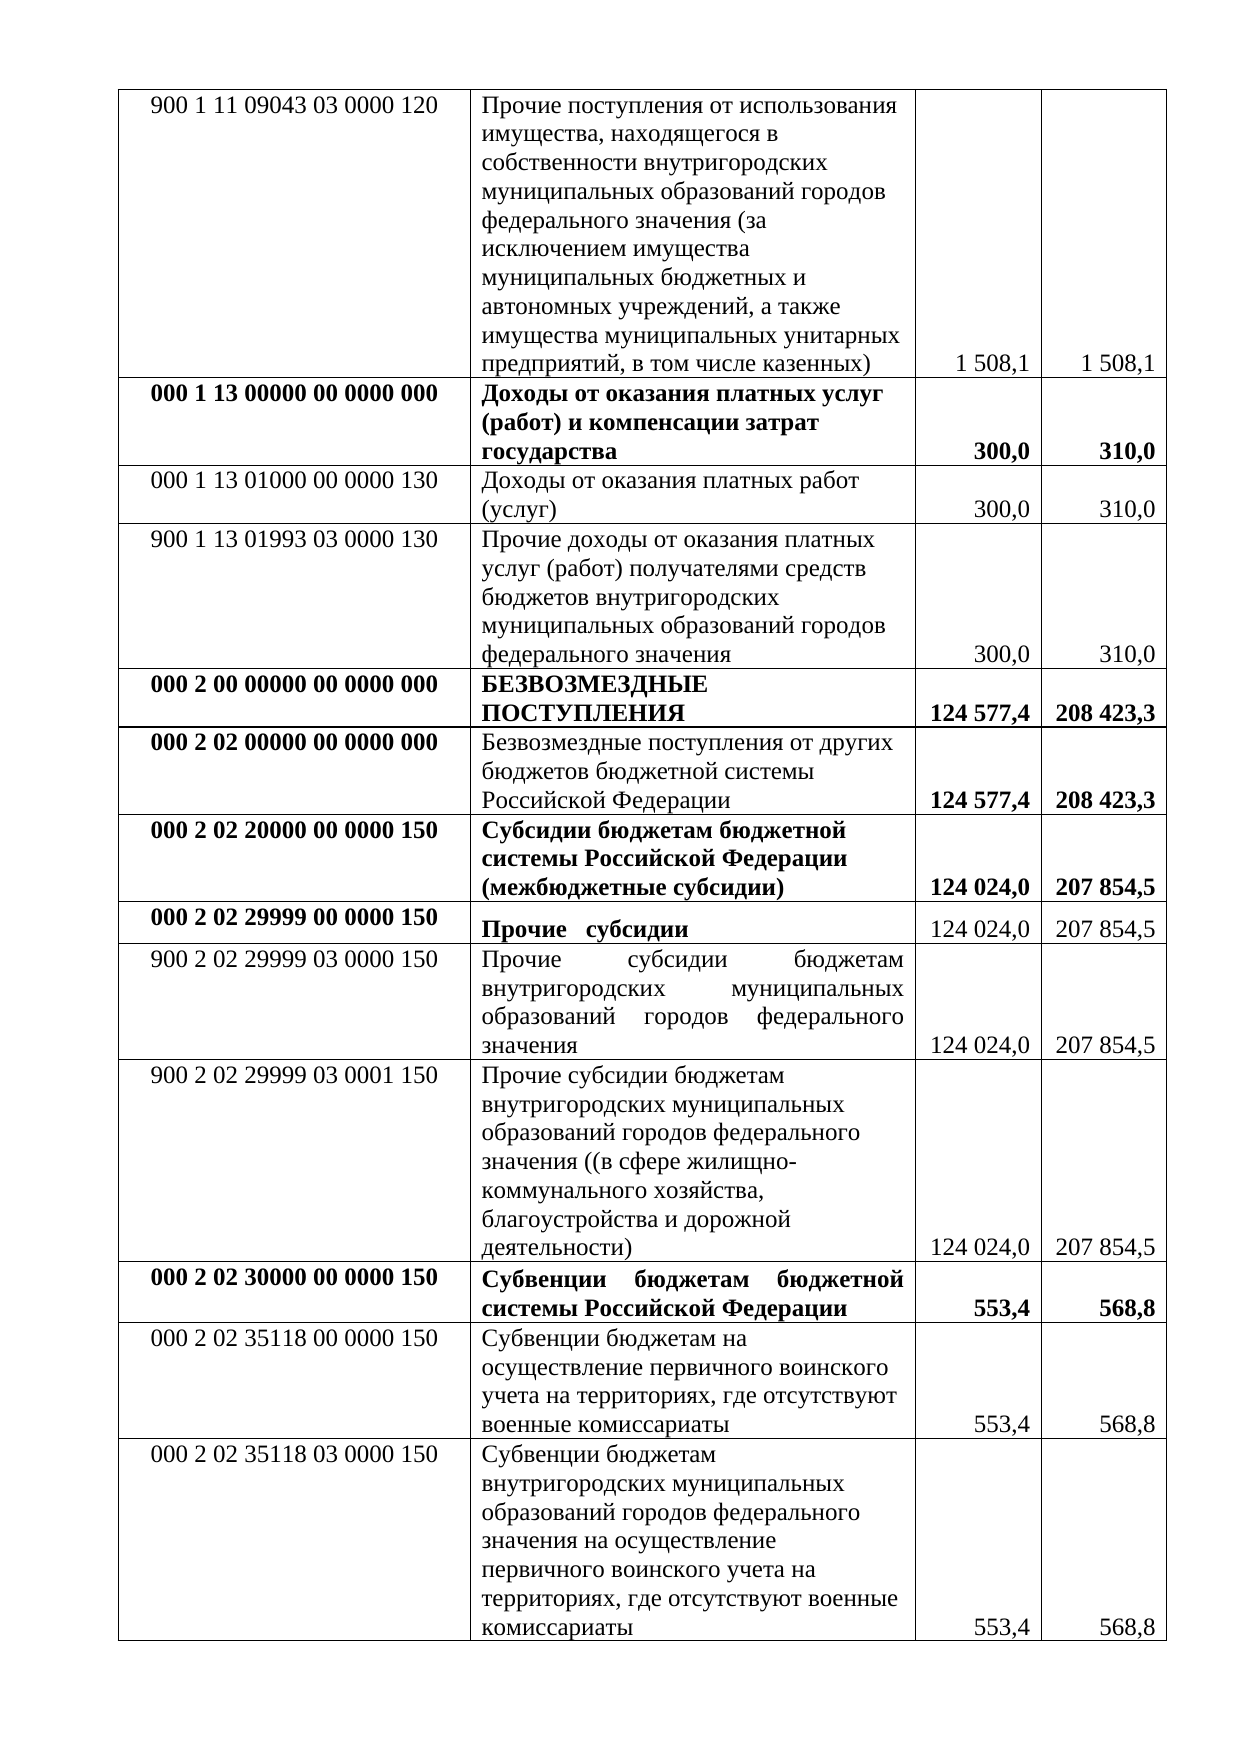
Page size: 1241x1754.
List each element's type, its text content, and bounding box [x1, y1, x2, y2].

table_cell 568,8 [1042, 1262, 1166, 1322]
table_cell 310,0 [1042, 466, 1166, 523]
table_cell 124 577,4 [916, 669, 1041, 726]
table_cell 124 024,0 [916, 944, 1041, 1059]
table_cell Прочие субсидии бюджетам внутригородских муниципальных образований городов федерального значения ((в сфере жилищно-коммунального хозяйства, благоустройства и дорожной деятельности) [471, 1060, 915, 1261]
table_cell 1 508,1 [1042, 90, 1166, 377]
table_cell Прочие поступления от использования имущества, находящегося в собственности внутригородских муниципальных образований городов федерального значения (за исключением имущества муниципальных бюджетных и автономных учреждений, а также имущества муниципальных унитарных предприятий, в том числе казенных) [471, 90, 915, 377]
table_cell 900 2 02 29999 03 0001 150 [119, 1060, 470, 1261]
table_cell 000 2 02 00000 00 0000 000 [119, 728, 470, 814]
table_cell 124 577,4 [916, 728, 1041, 814]
table_cell 1 508,1 [916, 90, 1041, 377]
table_cell Доходы от оказания платных работ (услуг) [471, 466, 915, 523]
table_cell 900 2 02 29999 03 0000 150 [119, 944, 470, 1059]
table_cell 300,0 [916, 378, 1041, 464]
table_cell Безвозмездные поступления от других бюджетов бюджетной системы Российской Федерации [471, 728, 915, 814]
table_cell 568,8 [1042, 1323, 1166, 1438]
table_cell 207 854,5 [1042, 902, 1166, 943]
table_cell 310,0 [1042, 524, 1166, 668]
table_cell 208 423,3 [1042, 669, 1166, 726]
table_cell БЕЗВОЗМЕЗДНЫЕ ПОСТУПЛЕНИЯ [471, 669, 915, 726]
table_cell 553,4 [916, 1439, 1041, 1640]
table_cell 000 1 13 00000 00 0000 000 [119, 378, 470, 464]
table_cell 300,0 [916, 466, 1041, 523]
table_cell 568,8 [1042, 1439, 1166, 1640]
table_cell 124 024,0 [916, 815, 1041, 901]
table_cell 553,4 [916, 1262, 1041, 1322]
table_cell 000 2 02 20000 00 0000 150 [119, 815, 470, 901]
table_cell 207 854,5 [1042, 1060, 1166, 1261]
table_cell 000 2 02 35118 00 0000 150 [119, 1323, 470, 1438]
table_cell 124 024,0 [916, 1060, 1041, 1261]
table_cell 000 2 02 30000 00 0000 150 [119, 1262, 470, 1322]
table_cell 124 024,0 [916, 902, 1041, 943]
table_cell Прочие субсидии [471, 902, 915, 943]
table_cell Субвенции бюджетам на осуществление первичного воинского учета на территориях, где отсутствуют военные комиссариаты [471, 1323, 915, 1438]
table_cell Субвенции бюджетам внутригородских муниципальных образований городов федерального значения на осуществление первичного воинского учета на территориях, где отсутствуют военные комиссариаты [471, 1439, 915, 1640]
table_cell 300,0 [916, 524, 1041, 668]
table_cell 000 2 00 00000 00 0000 000 [119, 669, 470, 726]
table_cell Субсидии бюджетам бюджетной системы Российской Федерации (межбюджетные субсидии) [471, 815, 915, 901]
table_cell Прочие субсидии бюджетам внутригородских муниципальных образований городов федерального значения [471, 944, 915, 1059]
table_cell 310,0 [1042, 378, 1166, 464]
table_cell 000 2 02 35118 03 0000 150 [119, 1439, 470, 1640]
table_cell 553,4 [916, 1323, 1041, 1438]
table_cell 207 854,5 [1042, 815, 1166, 901]
table_cell 900 1 11 09043 03 0000 120 [119, 90, 470, 377]
table_cell 000 1 13 01000 00 0000 130 [119, 466, 470, 523]
table_cell 208 423,3 [1042, 728, 1166, 814]
table_cell 000 2 02 29999 00 0000 150 [119, 902, 470, 943]
table_cell Субвенции бюджетам бюджетной системы Российской Федерации [471, 1262, 915, 1322]
table_cell Прочие доходы от оказания платных услуг (работ) получателями средств бюджетов внутригородских муниципальных образований городов федерального значения [471, 524, 915, 668]
table_cell 900 1 13 01993 03 0000 130 [119, 524, 470, 668]
table_cell 207 854,5 [1042, 944, 1166, 1059]
table_cell Доходы от оказания платных услуг (работ) и компенсации затрат государства [471, 378, 915, 464]
